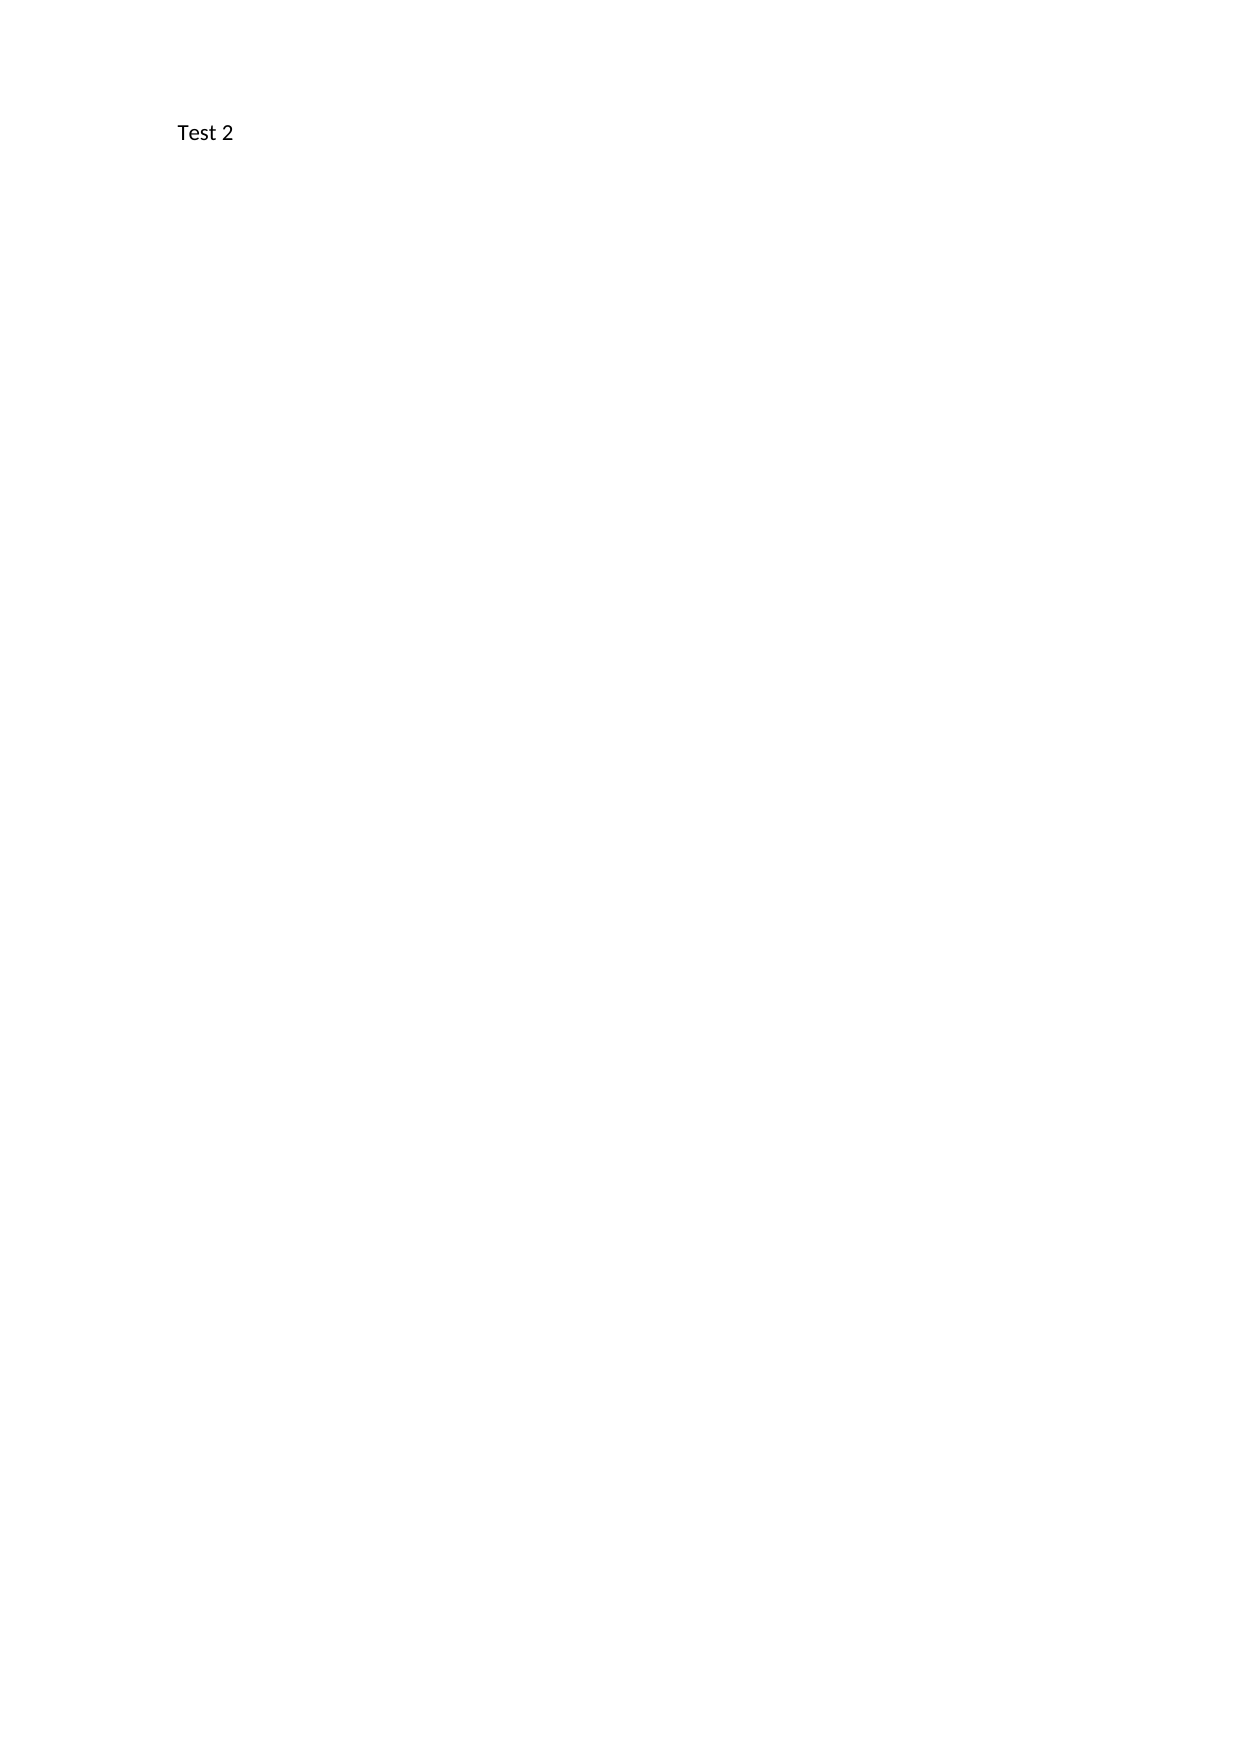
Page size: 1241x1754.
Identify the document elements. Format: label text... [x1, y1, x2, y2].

text Test 2 [177, 118, 1152, 146]
